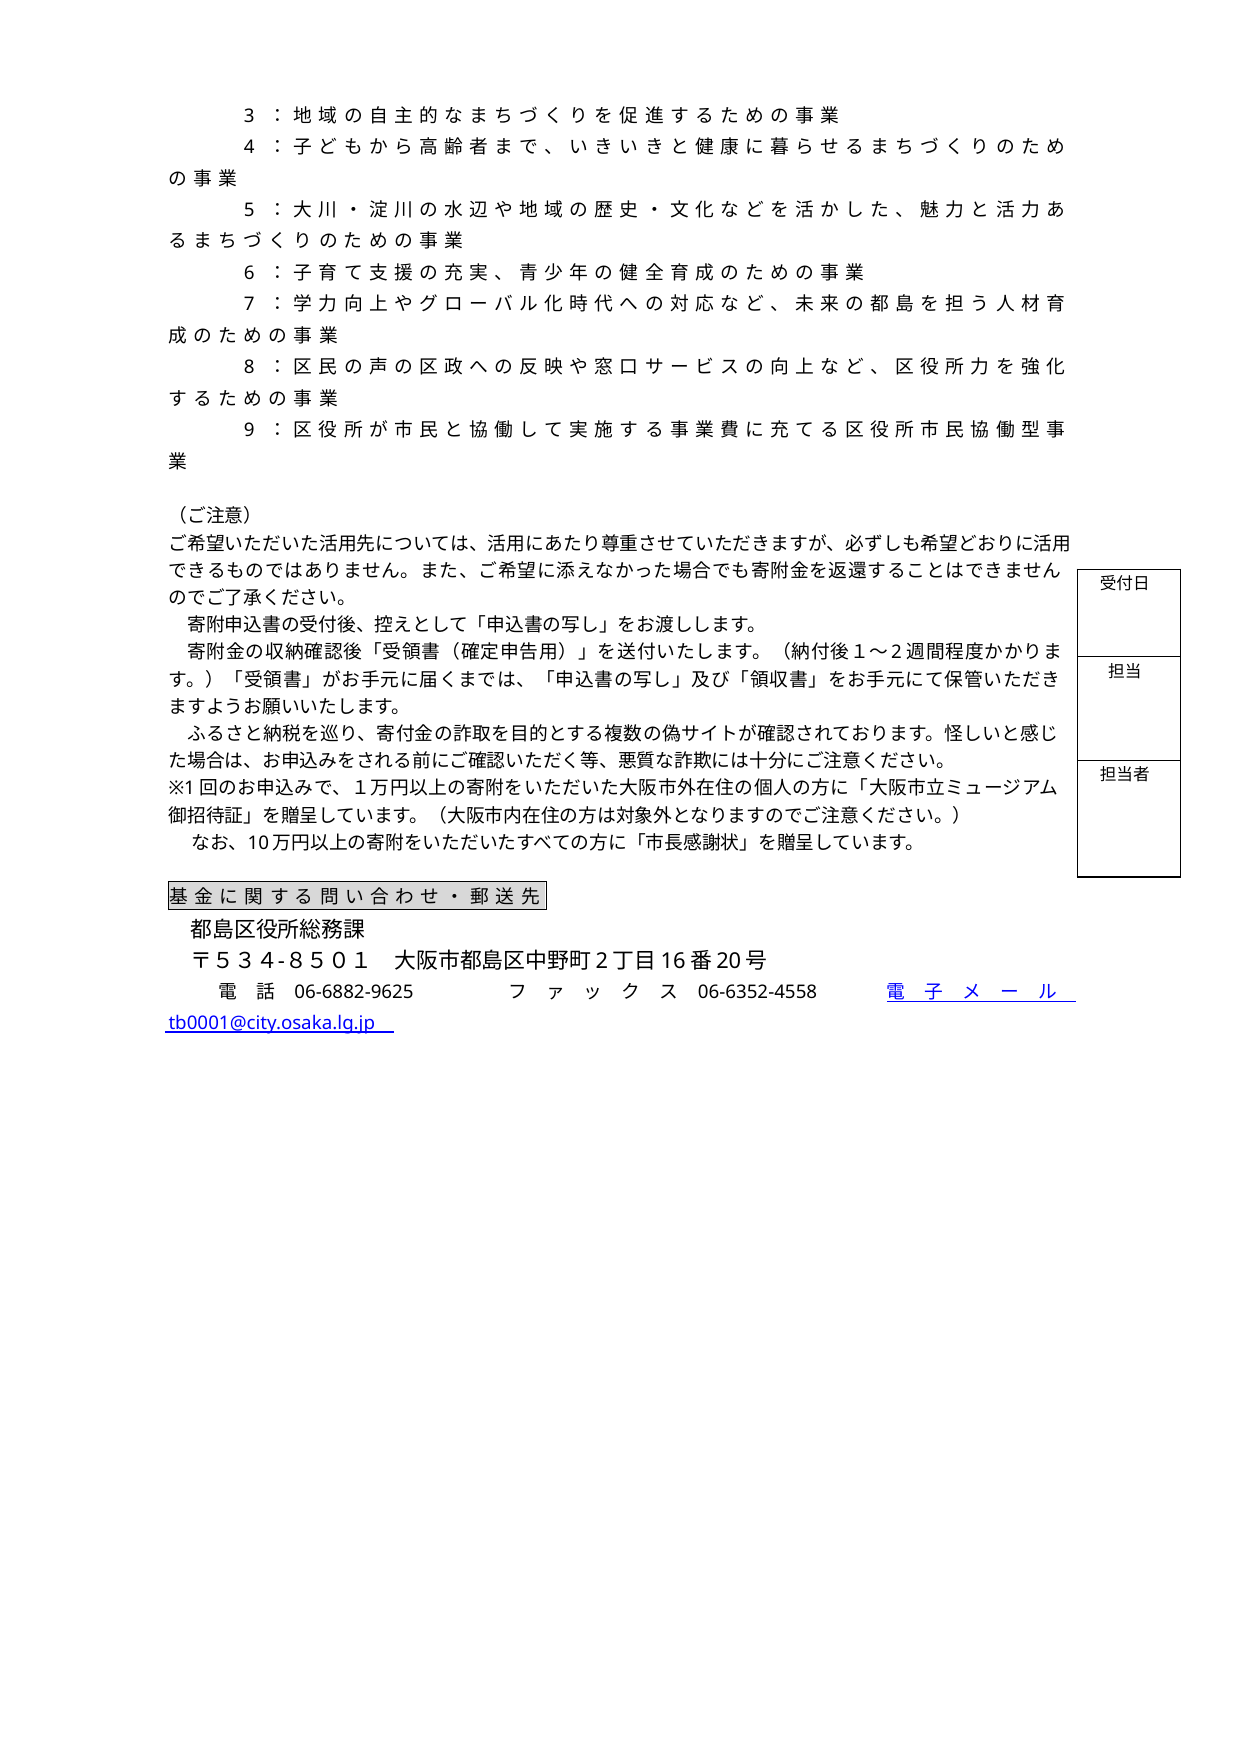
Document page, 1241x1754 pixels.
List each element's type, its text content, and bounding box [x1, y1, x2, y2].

text 4：子どもから高齢者まで、いきいきと健康に暮らせるまちづくりのための事業 [168, 129, 1072, 192]
text ふるさと納税を巡り、寄付金の詐取を目的とする複数の偽サイトが確認されております。怪しいと感じた場合は、お申込みをされる前にご確認いただく等、悪質な詐欺には十分にご注意ください。 [168, 719, 1072, 773]
text 寄附金の収納確認後「受領書（確定申告用）」を送付いたします。（納付後１～2週間程度かかります。）「受領書」がお手元に届くまでは、「申込書の写し」及び「領収書」をお手元にて保管いただきますようお願いいたします。 [168, 637, 1072, 719]
text 5：大川・淀川の水辺や地域の歴史・文化などを活かした、魅力と活力あるまちづくりのための事業 [168, 192, 1072, 255]
text ご希望いただいた活用先については、活用にあたり尊重させていただきますが、必ずしも希望どおりに活用できるものではありません。また、ご希望に添えなかった場合でも寄附金を返還することはできませんのでご了承ください。 [168, 528, 1072, 610]
text 都島区役所総務課 [168, 912, 1072, 943]
text （ご注意） [168, 501, 1072, 528]
text 9：区役所が市民と協働して実施する事業費に充てる区役所市民協働型事業 [168, 413, 1072, 476]
text 3：地域の自主的なまちづくりを促進するための事業 [168, 98, 1072, 129]
text 寄附申込書の受付後、控えとして「申込書の写し」をお渡しします。 [168, 610, 1072, 637]
text 6：子育て支援の充実、青少年の健全育成のための事業 [168, 255, 1072, 287]
table_header 受付日 [1078, 570, 1180, 656]
text 7：学力向上やグローバル化時代への対応など、未来の都島を担う人材育成のための事業 [168, 287, 1072, 350]
table_cell 担当者 [1078, 761, 1180, 876]
text 電話06-6882-9625 ファックス06-6352-4558 電子メール tb0001@city.osaka.lg.jp [165, 975, 1063, 1038]
text ※1回のお申込みで、１万円以上の寄附をいただいた大阪市外在住の個人の方に「大阪市立ミュージアム御招待証」を贈呈しています。（大阪市内在住の方は対象外となりますのでご注意ください。） [168, 773, 1072, 827]
text なお、10万円以上の寄附をいただいたすべての方に「市長感謝状」を贈呈しています。 [168, 827, 1072, 854]
text 基金に関する問い合わせ・郵送先 [168, 880, 1063, 912]
text 8：区民の声の区政への反映や窓口サービスの向上など、区役所力を強化するための事業 [168, 350, 1072, 413]
table_cell 担当 [1078, 657, 1180, 759]
text 〒５３４-８５０１ 大阪市都島区中野町2丁目16番20号 [168, 943, 1072, 975]
